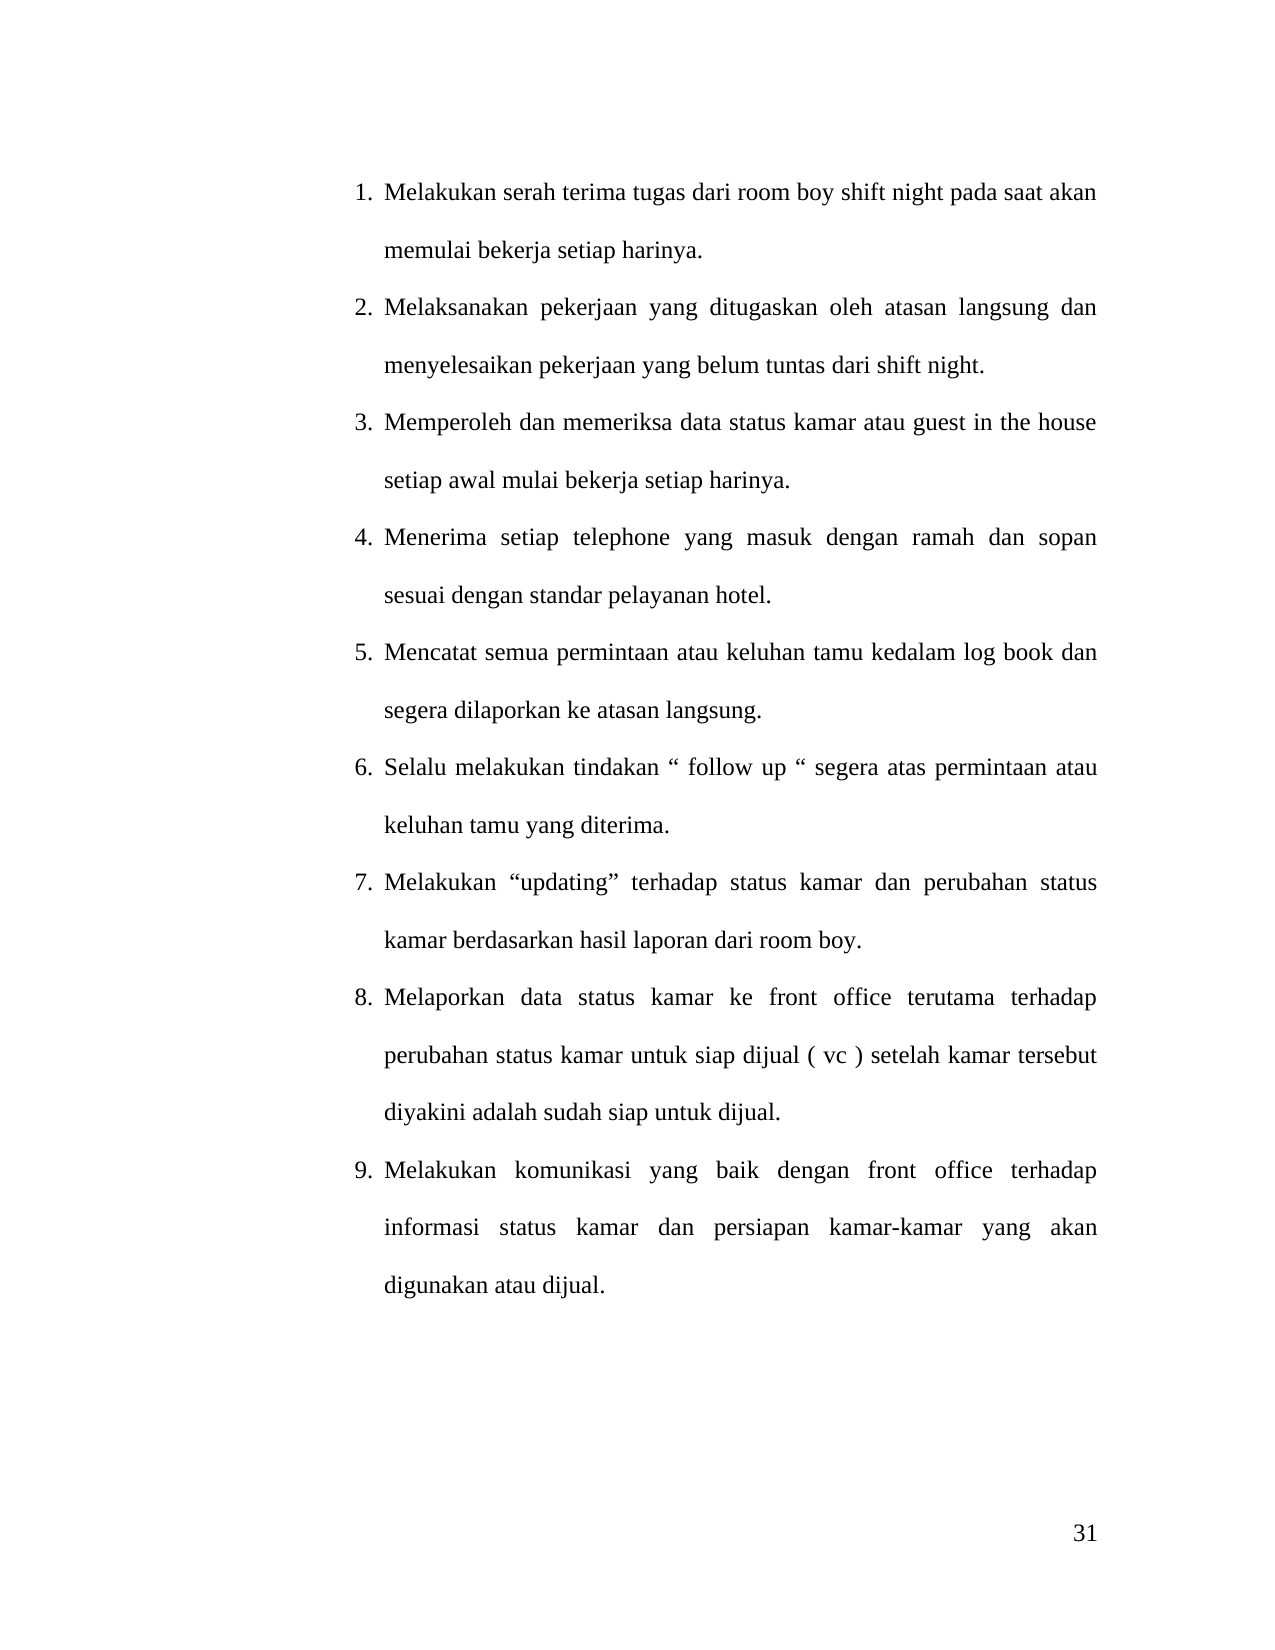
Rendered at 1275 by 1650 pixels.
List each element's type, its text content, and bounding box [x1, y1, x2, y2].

title Melakukan “updating” terhadap status kamar dan perubahan status kamar berdasarkan hasil laporan dari room boy. [354, 867, 1098, 953]
title Melaporkan data status kamar ke front office terutama terhadap perubahan status kamar untuk siap dijual ( vc ) setelah kamar tersebut diyakini adalah sudah siap untuk dijual. [354, 982, 1098, 1126]
title Selalu melakukan tindakan “ follow up “ segera atas permintaan atau keluhan tamu yang diterima. [354, 752, 1098, 838]
title Melakukan komunikasi yang baik dengan front office terhadap informasi status kamar dan persiapan kamar-kamar yang akan digunakan atau dijual. [354, 1155, 1098, 1298]
title Melakukan serah terima tugas dari room boy shift night pada saat akan memulai bekerja setiap harinya. [354, 177, 1098, 263]
title Mencatat semua permintaan atau keluhan tamu kedalam log book dan segera dilaporkan ke atasan langsung. [354, 637, 1098, 723]
title Melaksanakan pekerjaan yang ditugaskan oleh atasan langsung dan menyelesaikan pekerjaan yang belum tuntas dari shift night. [354, 292, 1098, 378]
title Menerima setiap telephone yang masuk dengan ramah dan sopan sesuai dengan standar pelayanan hotel. [354, 522, 1098, 608]
title Memperoleh dan memeriksa data status kamar atau guest in the house setiap awal mulai bekerja setiap harinya. [354, 407, 1098, 493]
